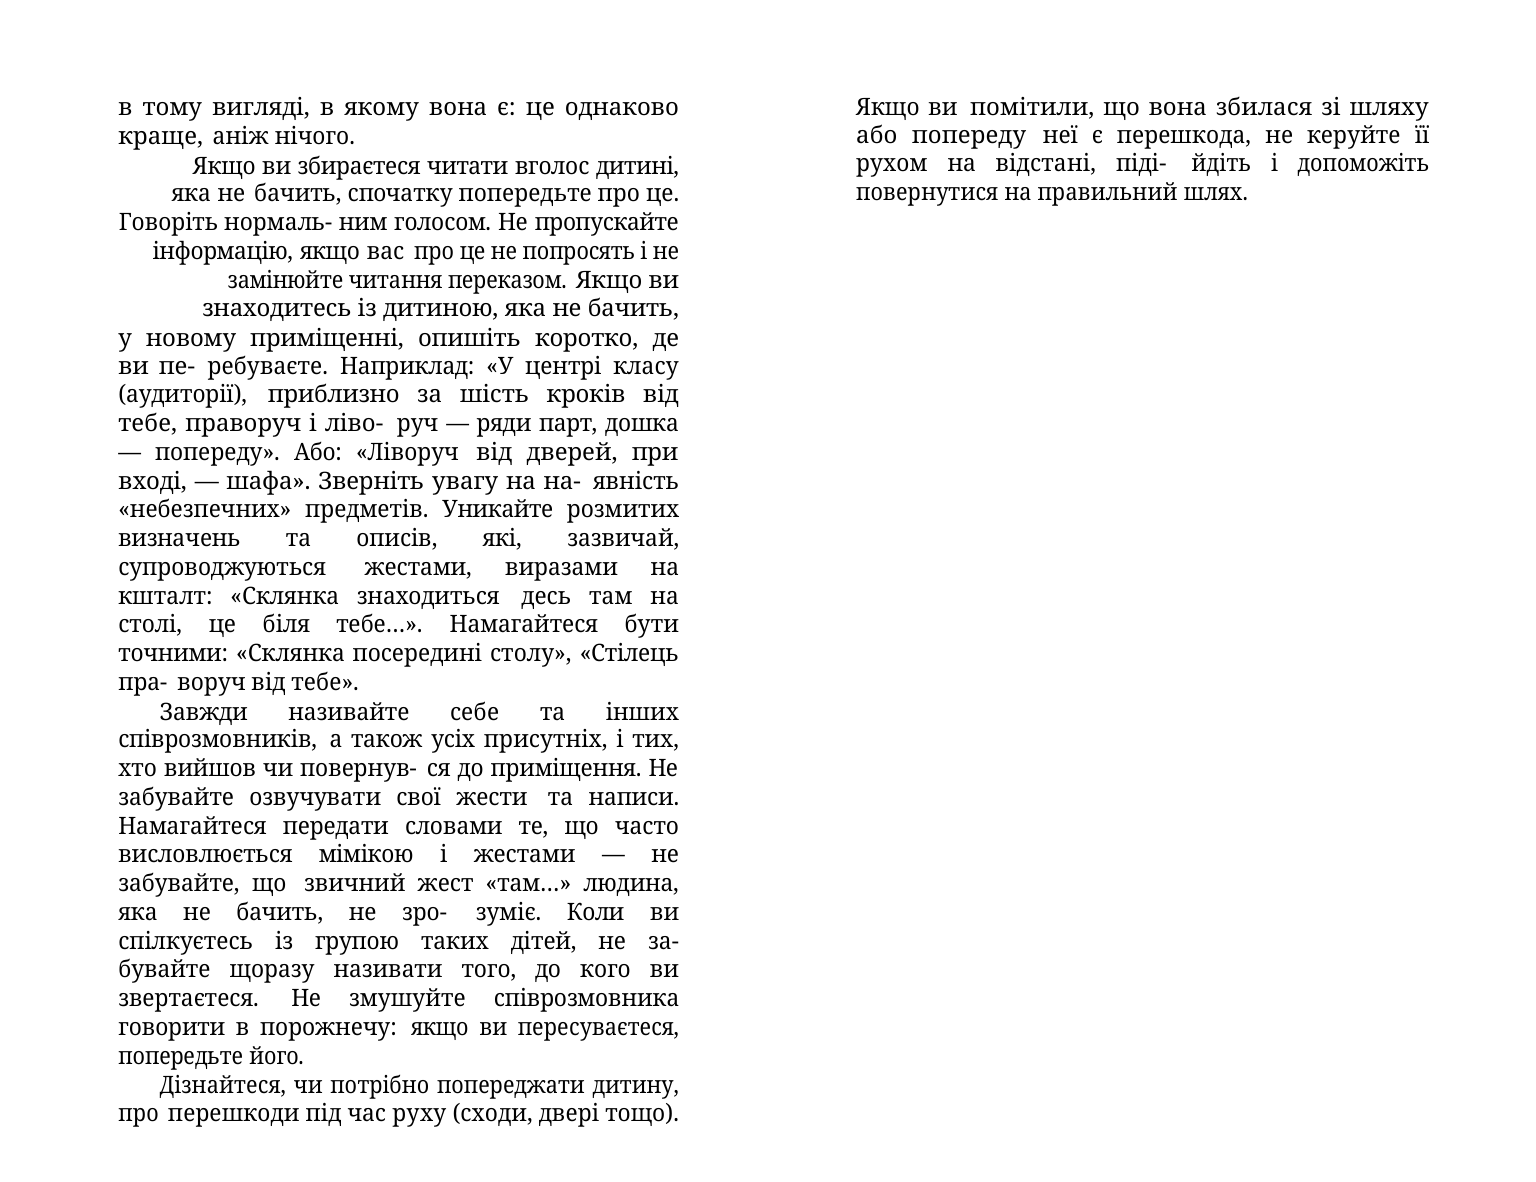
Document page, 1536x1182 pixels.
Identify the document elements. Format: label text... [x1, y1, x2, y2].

text в тому вигляді, в якому вона є: це однаково краще, аніж нічого. [118, 93, 679, 151]
text у новому приміщенні, опишіть коротко, де ви пе- ребуваєте. Наприклад: «У центрі класу (аудиторії), приблизно за шість кроків від тебе, праворуч і ліво- руч — ряди парт, дошка — попереду». Або: «Ліворуч від дверей, при вході, — шафа». Зверніть увагу на на- явність «небезпечних» предметів. Уникайте розмитих визначень та описів, які, зазвичай, супроводжуються жестами, виразами на кшталт: «Склянка знаходиться десь там на столі, це біля тебе…». Намагайтеся бути точними: «Склянка посередині столу», «Стілець пра- воруч від тебе». [118, 324, 679, 697]
text Якщо ви збираєтеся читати вголос дитині, яка не бачить, спочатку попередьте про це. Говоріть нормаль- ним голосом. Не пропускайте інформацію, якщо вас про це не попросять і не замінюйте читання переказом. Якщо ви знаходитесь із дитиною, яка не бачить, [118, 151, 679, 324]
text Завжди називайте себе та інших співрозмовників, а також усіх присутніх, і тих, хто вийшов чи повернув- ся до приміщення. Не забувайте озвучувати свої жести та написи. Намагайтеся передати словами те, що часто висловлюється мімікою і жестами — не забувайте, що звичний жест «там…» людина, яка не бачить, не зро- зуміє. Коли ви спілкуєтесь із групою таких дітей, не за- бувайте щоразу називати того, до кого ви звертаєтеся. Не змушуйте співрозмовника говорити в порожнечу: якщо ви пересуваєтеся, попередьте його. [118, 697, 679, 1071]
text Дізнайтеся, чи потрібно попереджати дитину, про перешкоди під час руху (сходи, двері тощо). Якщо ви помітили, що вона збилася зі шляху або попереду неї є перешкода, не керуйте її рухом на відстані, піді- йдіть і допоможіть повернутися на правильний шлях. [118, 1071, 679, 1128]
text Дізнайтеся, чи потрібно попереджати дитину, про перешкоди під час руху (сходи, двері тощо). Якщо ви помітили, що вона збилася зі шляху або попереду неї є перешкода, не керуйте її рухом на відстані, піді- йдіть і допоможіть повернутися на правильний шлях. [856, 93, 1429, 208]
